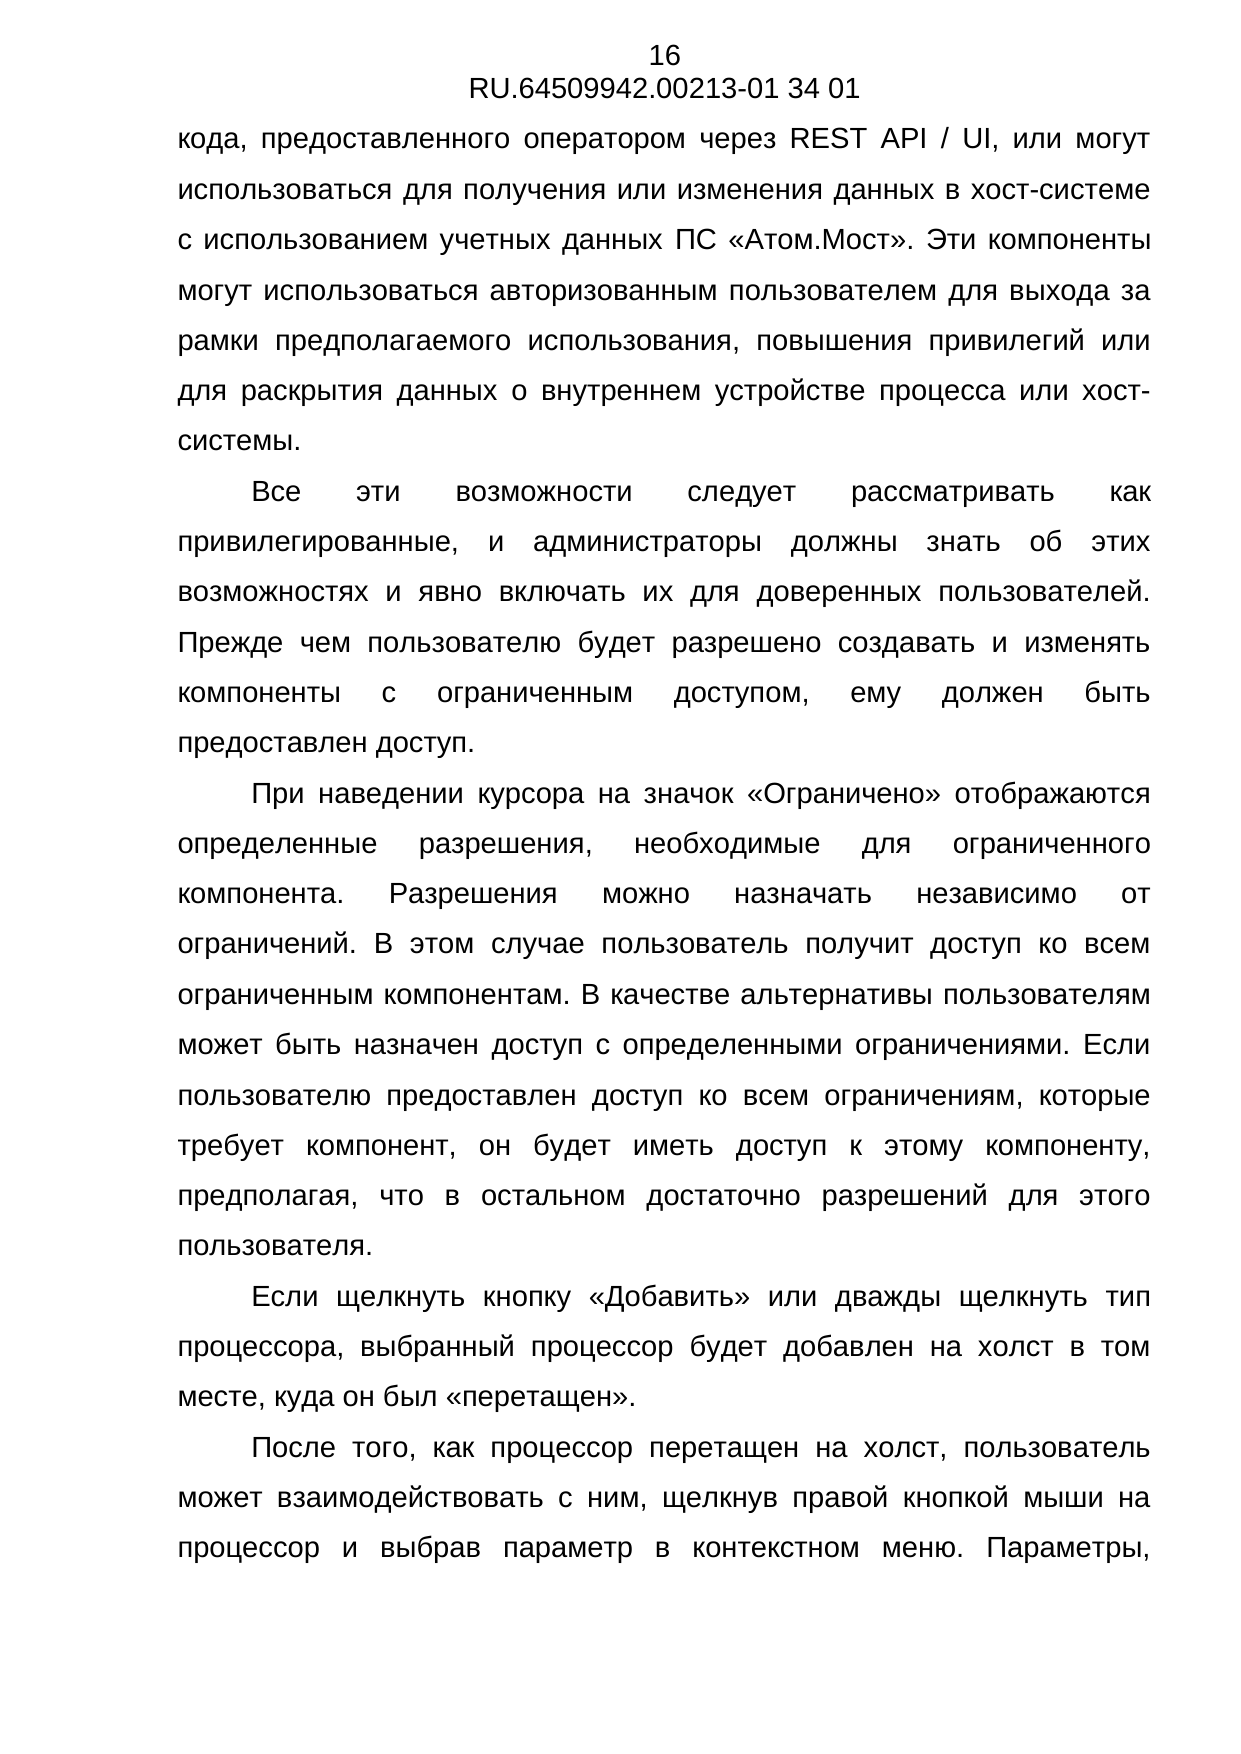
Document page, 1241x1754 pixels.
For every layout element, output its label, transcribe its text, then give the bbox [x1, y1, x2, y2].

text Если щелкнуть кнопку «Добавить» или дважды щелкнуть тип процессора, выбранный процессор будет добавлен на холст в том месте, куда он был «перетащен». [177, 1279, 1152, 1413]
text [177, 1430, 1152, 1564]
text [177, 122, 1152, 457]
text При наведении курсора на значок «Ограничено» отображаются определенные разрешения, необходимые для ограниченного компонента. Разрешения можно назначать независимо от ограничений. В этом случае пользователь получит доступ ко всем ограниченным компонентам. В качестве альтернативы пользователям может быть назначен доступ с определенными ограничениями. Если пользователю предоставлен доступ ко всем ограничениям, которые требует компонент, он будет иметь доступ к этому компоненту, предполагая, что в остальном достаточно разрешений для этого пользователя. [177, 776, 1152, 1262]
text Все эти возможности следует рассматривать как привилегированные, и администраторы должны знать об этих возможностях и явно включать их для доверенных пользователей. Прежде чем пользователю будет разрешено создавать и изменять компоненты с ограниченным доступом, ему должен быть предоставлен доступ. [177, 474, 1152, 759]
